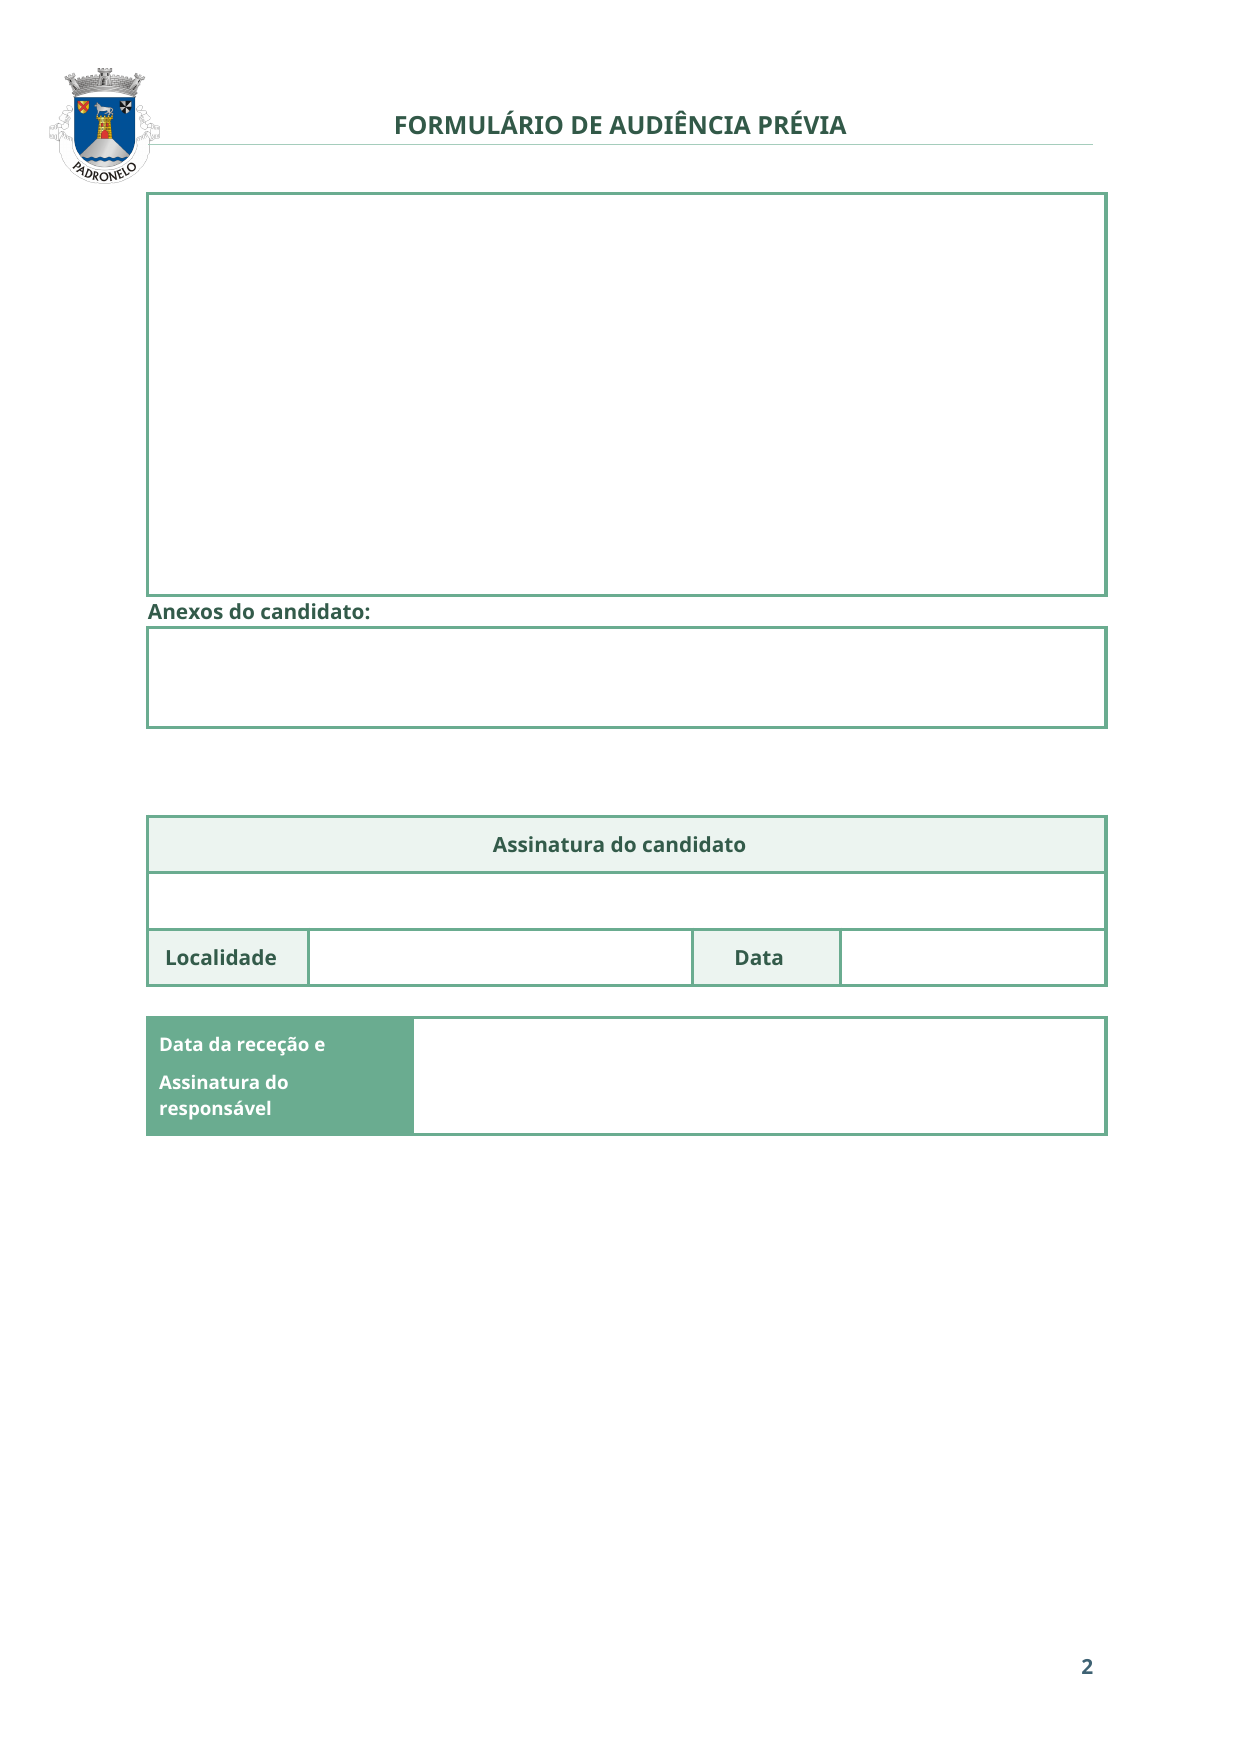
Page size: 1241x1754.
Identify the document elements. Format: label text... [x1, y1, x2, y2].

table_cell Localidade [149, 931, 307, 984]
picture [49, 68, 160, 184]
table_cell [310, 931, 691, 984]
table_cell [149, 874, 1104, 928]
table_header Data da receção e Assinatura do responsável [149, 1019, 411, 1133]
table_cell Data [694, 931, 839, 984]
table_header Assinatura do candidato [149, 818, 1104, 871]
table_cell [842, 931, 1104, 984]
table_header [414, 1019, 1104, 1133]
table_header [149, 629, 1104, 726]
table_header [149, 195, 1104, 594]
text Anexos do candidato: [148, 597, 1093, 626]
